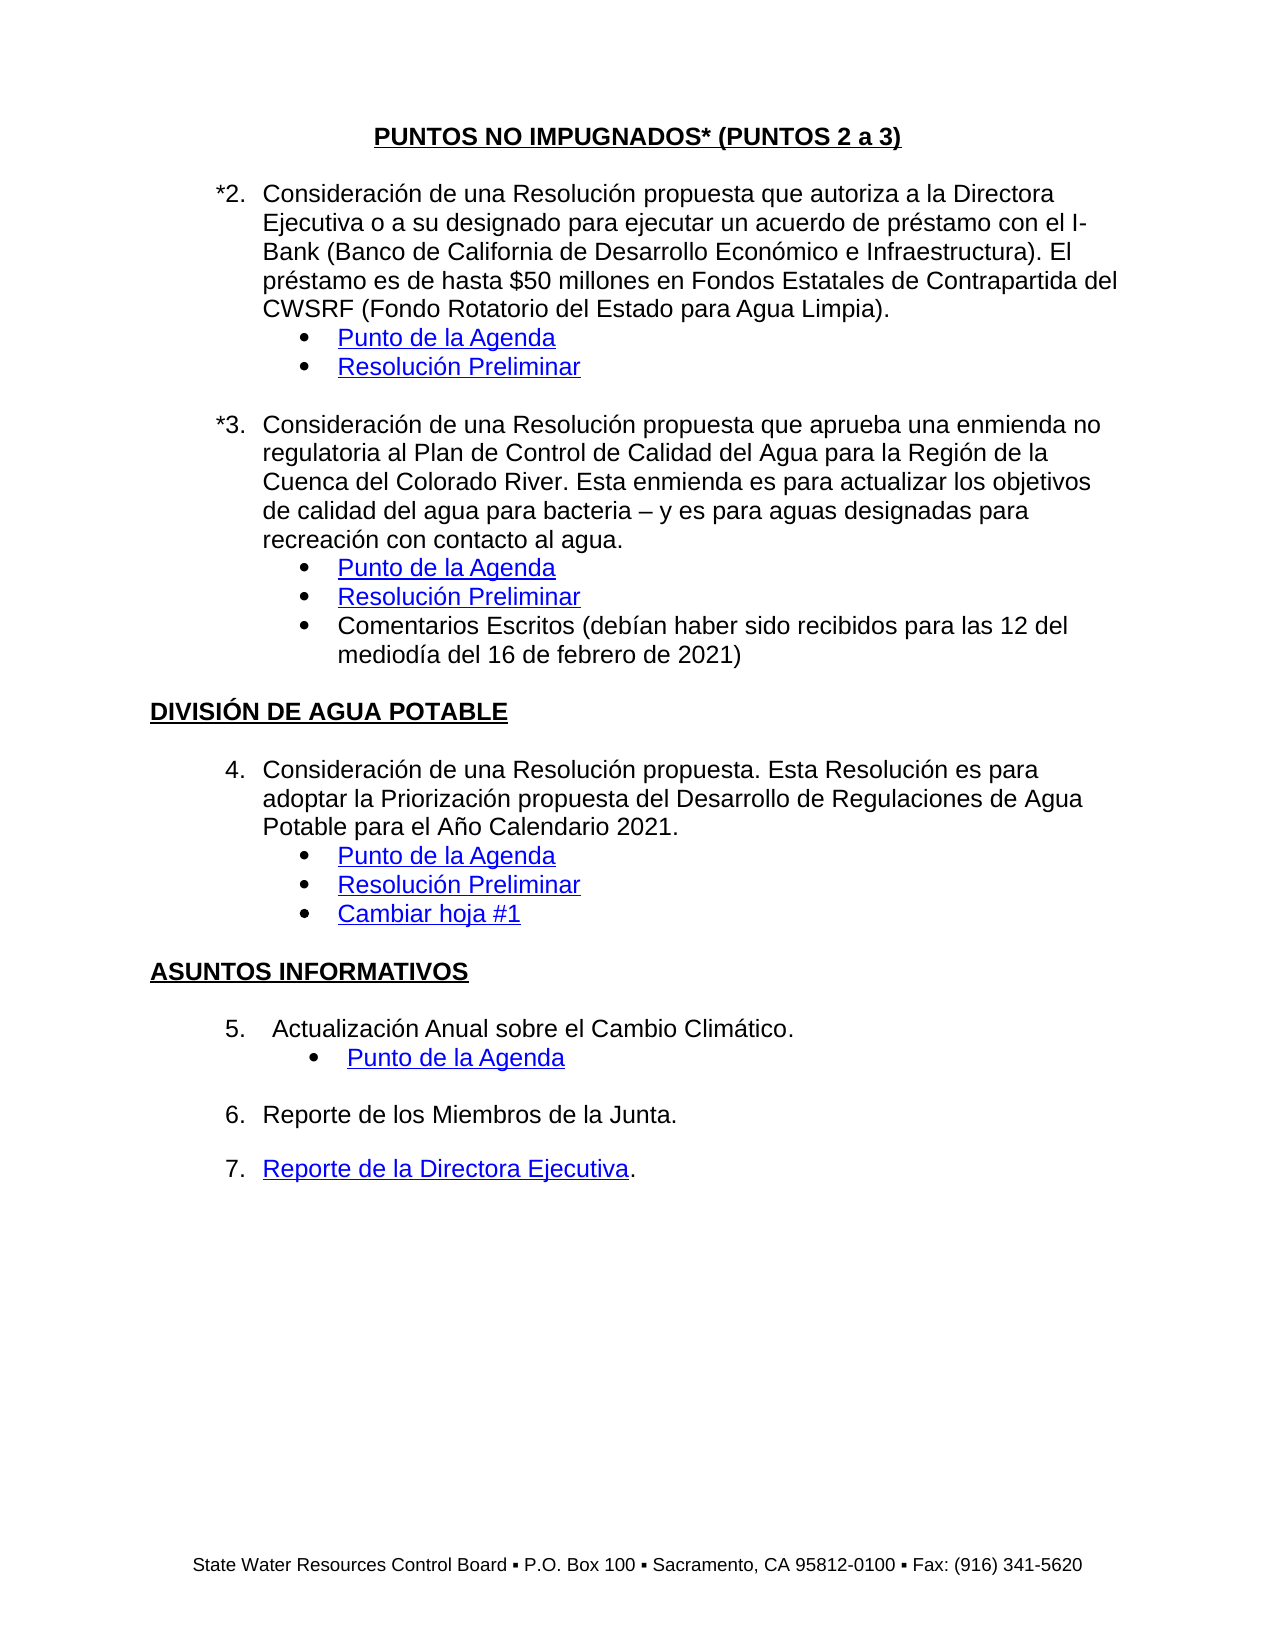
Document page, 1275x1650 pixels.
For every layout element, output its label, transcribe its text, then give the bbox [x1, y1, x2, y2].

list Reporte de los Miembros de la Junta. [225, 1100, 1125, 1129]
list Resolución Preliminar [300, 870, 1125, 899]
list Punto de la Agenda [309, 1043, 1125, 1072]
list Resolución Preliminar [300, 582, 1125, 611]
list PUNTOS NO IMPUGNADOS* (PUNTOS 2 a 3) [150, 122, 1125, 151]
list Punto de la Agenda [300, 323, 1125, 352]
list Cambiar hoja #1 [300, 899, 1125, 928]
list Actualización Anual sobre el Cambio Climático. [225, 1014, 1125, 1043]
text ASUNTOS INFORMATIVOS [150, 956, 1125, 985]
list Punto de la Agenda [300, 841, 1125, 870]
list Punto de la Agenda [300, 553, 1125, 582]
text DIVISIÓN DE AGUA POTABLE [150, 697, 1125, 726]
list Comentarios Escritos (debían haber sido recibidos para las 12 del mediodía del 16 de febrero de 2021) [300, 611, 1125, 669]
text 4. Consideración de una Resolución propuesta. Esta Resolución es para adoptar la Priorización propuesta del Desarrollo de Regulaciones de Agua Potable para el Año Calendario 2021. [225, 755, 1125, 841]
list Reporte de la Directora Ejecutiva. [225, 1154, 1125, 1183]
text *2. Consideración de una Resolución propuesta que autoriza a la Directora Ejecutiva o a su designado para ejecutar un acuerdo de préstamo con el I-Bank (Banco de California de Desarrollo Económico e Infraestructura). El préstamo es de hasta $50 millones en Fondos Estatales de Contrapartida del CWSRF (Fondo Rotatorio del Estado para Agua Limpia). [216, 179, 1125, 323]
list Resolución Preliminar [300, 352, 1125, 381]
text *3. Consideración de una Resolución propuesta que aprueba una enmienda no regulatoria al Plan de Control de Calidad del Agua para la Región de la Cuenca del Colorado River. Esta enmienda es para actualizar los objetivos de calidad del agua para bacteria – y es para aguas designadas para recreación con contacto al agua. [216, 409, 1125, 553]
